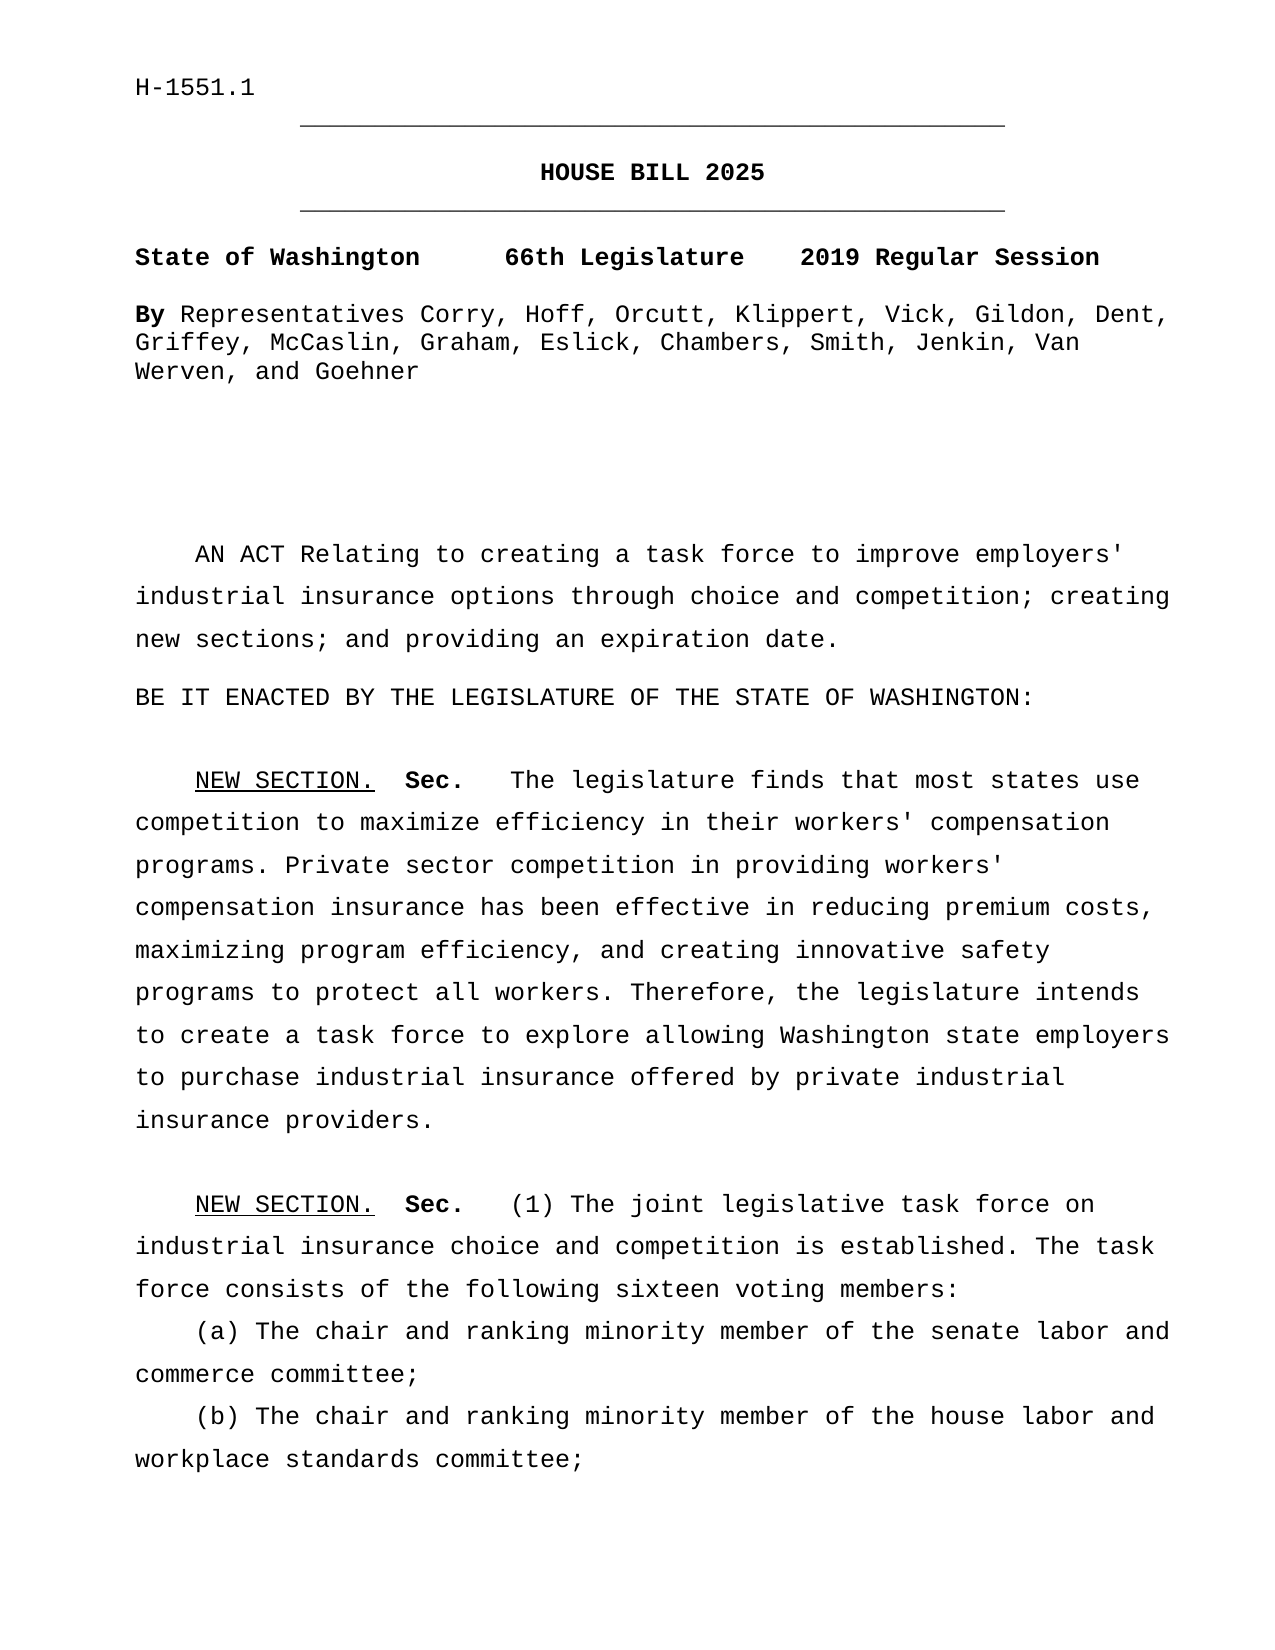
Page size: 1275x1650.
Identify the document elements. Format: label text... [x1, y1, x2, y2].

text (b) The chair and ranking minority member of the house labor and workplace standards committee; [135, 1391, 1170, 1476]
text NEW SECTION. Sec. (1) The joint legislative task force on industrial insurance choice and competition is established. The task force consists of the following sixteen voting members: [135, 1178, 1170, 1306]
text _______________________________________________ [135, 103, 1170, 132]
text H-1551.1 [135, 75, 1170, 103]
text HOUSE BILL 2025 [135, 160, 1170, 188]
text _______________________________________________ [135, 188, 1170, 217]
text (a) The chair and ranking minority member of the senate labor and commerce committee; [135, 1306, 1170, 1391]
text AN ACT Relating to creating a task force to improve employers' industrial insurance options through choice and competition; creating new sections; and providing an expiration date. [135, 528, 1170, 656]
text BE IT ENACTED BY THE LEGISLATURE OF THE STATE OF WASHINGTON: [135, 684, 1170, 712]
text NEW SECTION. Sec. The legislature finds that most states use competition to maximize efficiency in their workers' compensation programs. Private sector competition in providing workers' compensation insurance has been effective in reducing premium costs, maximizing program efficiency, and creating innovative safety programs to protect all workers. Therefore, the legislature intends to create a task force to explore allowing Washington state employers to purchase industrial insurance offered by private industrial insurance providers. [135, 754, 1170, 1137]
text By Representatives Corry, Hoff, Orcutt, Klippert, Vick, Gildon, Dent, Griffey, McCaslin, Graham, Eslick, Chambers, Smith, Jenkin, Van Werven, and Goehner [135, 302, 1170, 387]
text State of Washington 66th Legislature 2019 Regular Session [135, 245, 1170, 273]
